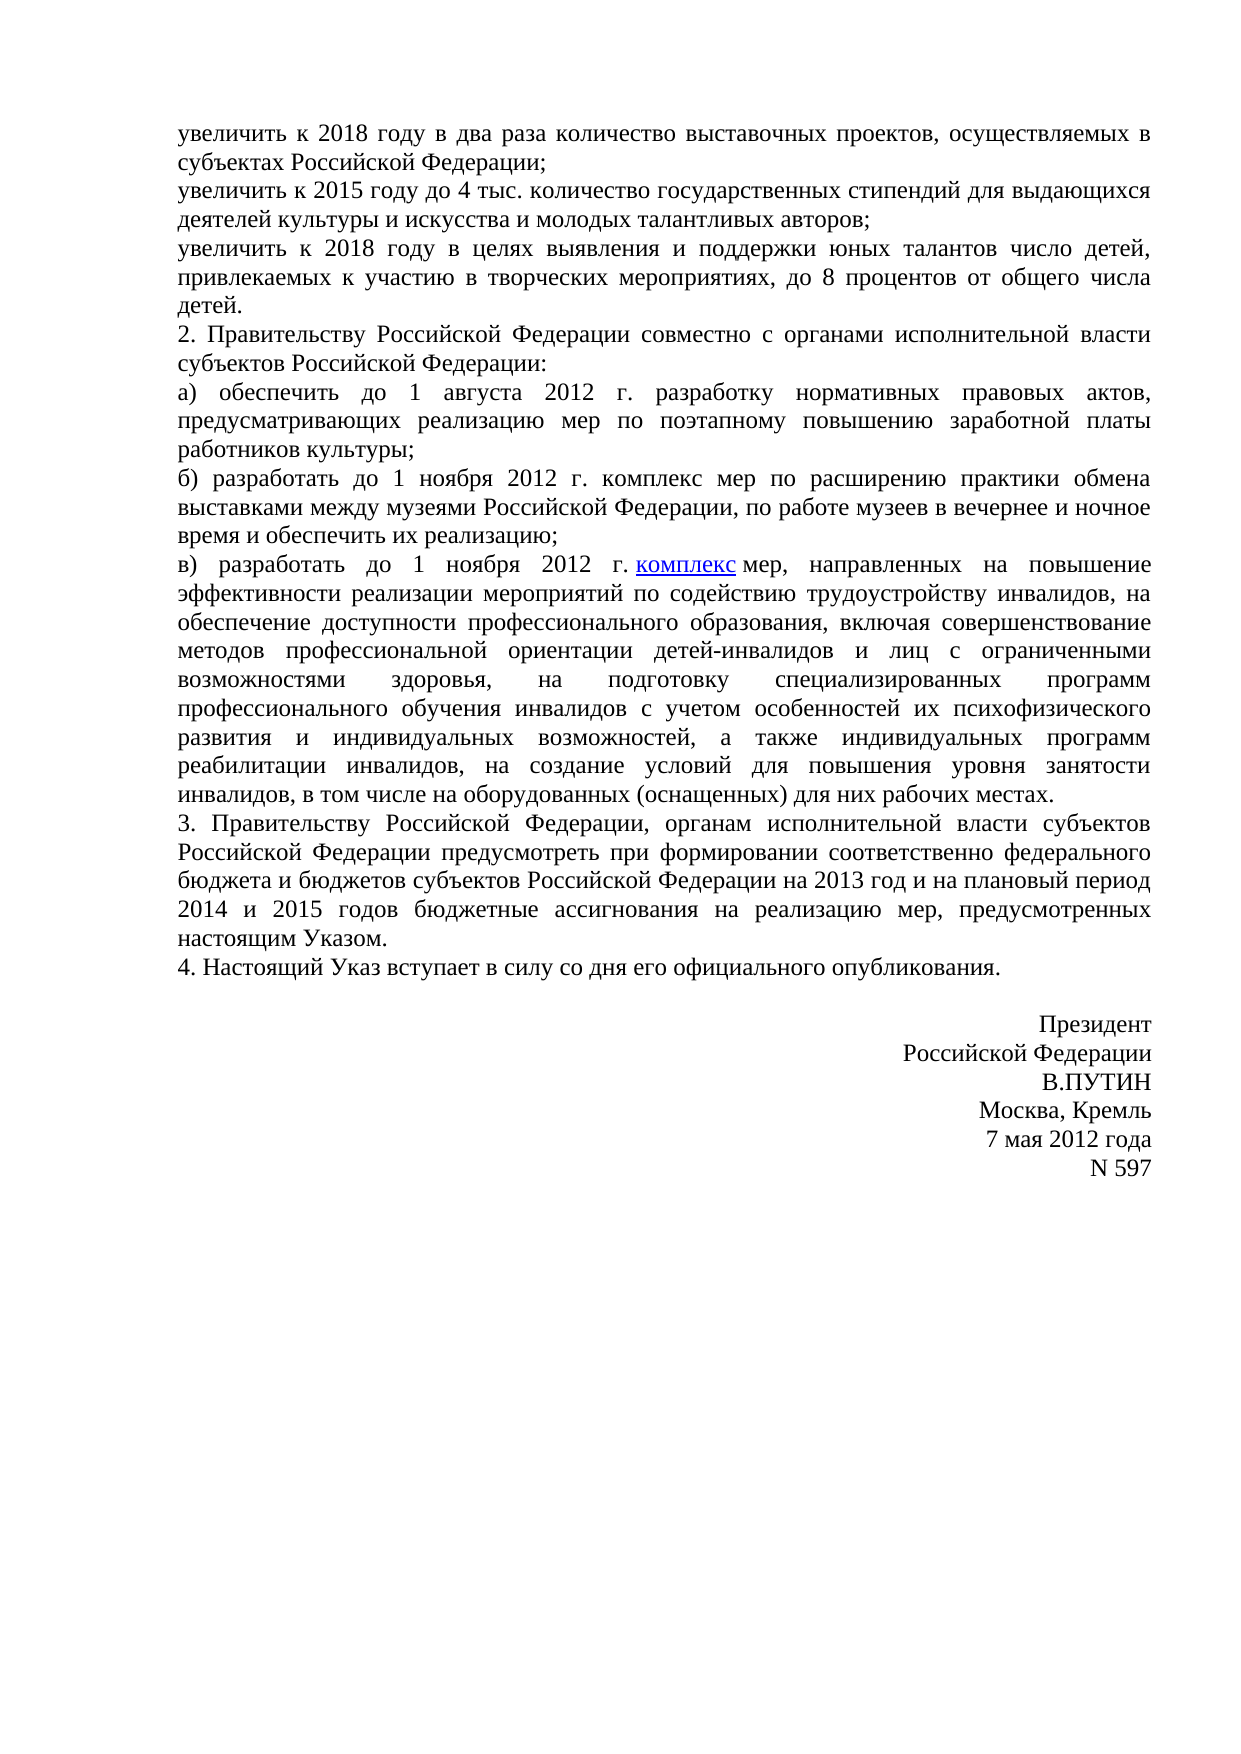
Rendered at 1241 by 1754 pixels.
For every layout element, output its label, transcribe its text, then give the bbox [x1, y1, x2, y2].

text Российской Федерации [177, 1038, 1152, 1067]
text увеличить к 2018 году в два раза количество выставочных проектов, осуществляемых в субъектах Российской Федерации; [177, 118, 1152, 176]
text б) разработать до 1 ноября 2012 г. комплекс мер по расширению практики обмена выставками между музеями Российской Федерации, по работе музеев в вечернее и ночное время и обеспечить их реализацию; [177, 463, 1152, 549]
text 7 мая 2012 года [177, 1124, 1152, 1153]
text В.ПУТИН [177, 1067, 1152, 1096]
text увеличить к 2015 году до 4 тыс. количество государственных стипендий для выдающихся деятелей культуры и искусства и молодых талантливых авторов; [177, 176, 1152, 233]
text Президент [177, 1009, 1152, 1038]
text Москва, Кремль [177, 1096, 1152, 1124]
text а) обеспечить до 1 августа 2012 г. разработку нормативных правовых актов, предусматривающих реализацию мер по поэтапному повышению заработной платы работников культуры; [177, 377, 1152, 463]
text увеличить к 2018 году в целях выявления и поддержки юных талантов число детей, привлекаемых к участию в творческих мероприятиях, до 8 процентов от общего числа детей. [177, 233, 1152, 319]
text 3. Правительству Российской Федерации, органам исполнительной власти субъектов Российской Федерации предусмотреть при формировании соответственно федерального бюджета и бюджетов субъектов Российской Федерации на 2013 год и на плановый период 2014 и 2015 годов бюджетные ассигнования на реализацию мер, предусмотренных настоящим Указом. [177, 808, 1152, 952]
text 2. Правительству Российской Федерации совместно с органами исполнительной власти субъектов Российской Федерации: [177, 319, 1152, 377]
text N 597 [177, 1153, 1152, 1182]
text 4. Настоящий Указ вступает в силу со дня его официального опубликования. [177, 952, 1152, 981]
text в) разработать до 1 ноября 2012 г. комплекс мер, направленных на повышение эффективности реализации мероприятий по содействию трудоустройству инвалидов, на обеспечение доступности профессионального образования, включая совершенствование методов профессиональной ориентации детей-инвалидов и лиц с ограниченными возможностями здоровья, на подготовку специализированных программ профессионального обучения инвалидов с учетом особенностей их психофизического развития и индивидуальных возможностей, а также индивидуальных программ реабилитации инвалидов, на создание условий для повышения уровня занятости инвалидов, в том числе на оборудованных (оснащенных) для них рабочих местах. [177, 549, 1152, 808]
